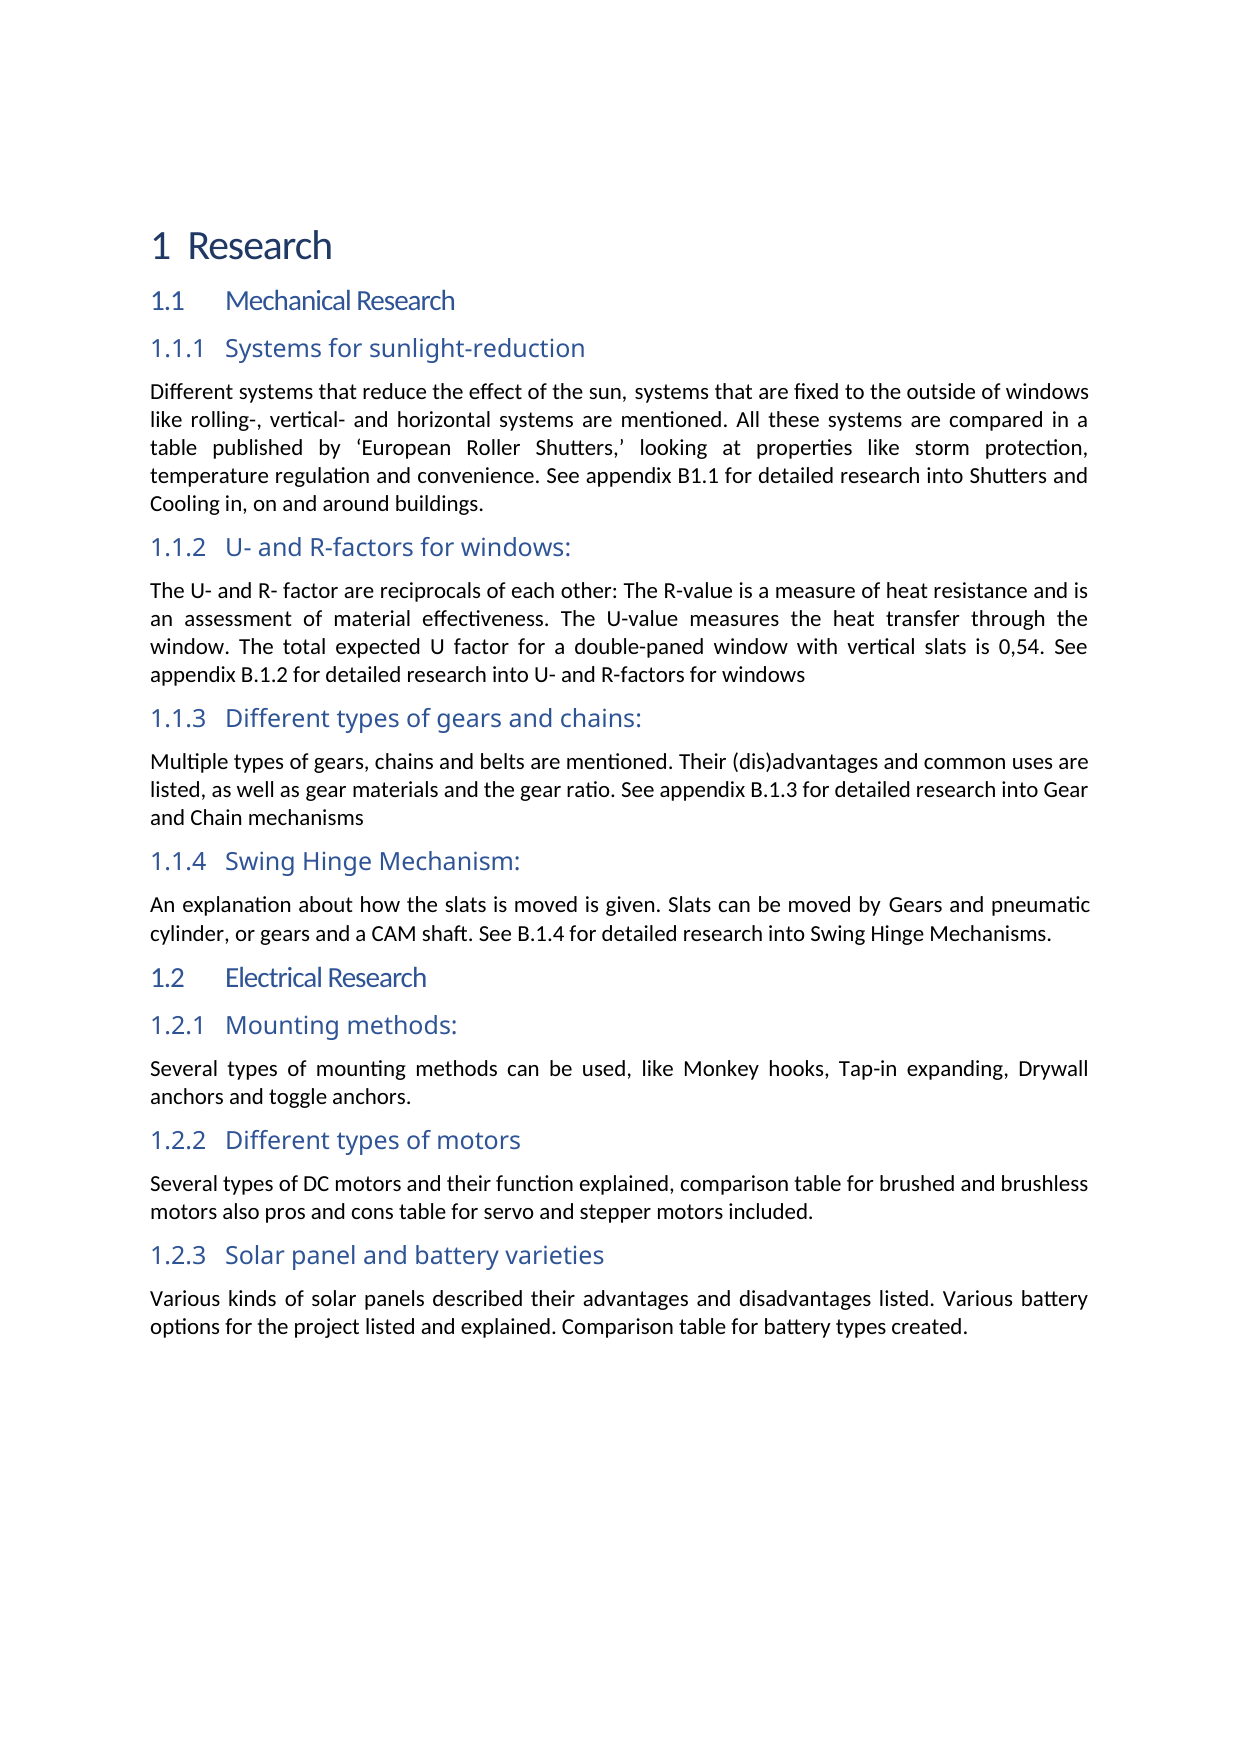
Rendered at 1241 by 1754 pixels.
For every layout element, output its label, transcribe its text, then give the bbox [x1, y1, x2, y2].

text Various kinds of solar panels described their advantages and disadvantages listed. Various battery options for the project listed and explained. Comparison table for battery types created. [150, 1284, 1090, 1340]
subtitle 1.2.2 Different types of motors [150, 1122, 1090, 1156]
subtitle 1.1.2 U- and R-factors for windows: [150, 530, 1090, 564]
text Several types of DC motors and their function explained, comparison table for brushed and brushless motors also pros and cons table for servo and stepper motors included. [150, 1169, 1090, 1225]
text The U- and R- factor are reciprocals of each other: The R-value is a measure of heat resistance and is an assessment of material effectiveness. The U-value measures the heat transfer through the window. The total expected U factor for a double-paned window with vertical slats is 0,54. See appendix B.1.2 for detailed research into U- and R-factors for windows [150, 576, 1090, 688]
subtitle 1.1.1 Systems for sunlight-reduction [150, 331, 1090, 365]
subtitle 1.1.3 Different types of gears and chains: [150, 701, 1090, 735]
text Several types of mounting methods can be used, like Monkey hooks, Tap-in expanding, Drywall anchors and toggle anchors. [150, 1054, 1090, 1110]
subtitle 1.2 Electrical Research [150, 959, 1090, 995]
text Multiple types of gears, chains and belts are mentioned. Their (dis)advantages and common uses are listed, as well as gear materials and the gear ratio. See appendix B.1.3 for detailed research into Gear and Chain mechanisms [150, 747, 1090, 832]
text Different systems that reduce the effect of the sun, systems that are fixed to the outside of windows like rolling-, vertical- and horizontal systems are mentioned. All these systems are compared in a table published by ‘European Roller Shutters,’ looking at properties like storm protection, temperature regulation and convenience. See appendix B1.1 for detailed research into Shutters and Cooling in, on and around buildings. [150, 377, 1090, 517]
subtitle 1.2.3 Solar panel and battery varieties [150, 1237, 1090, 1272]
text An explanation about how the slats is moved is given. Slats can be moved by Gears and pneumatic cylinder, or gears and a CAM shaft. See B.1.4 for detailed research into Swing Hinge Mechanisms. [150, 891, 1090, 947]
subtitle 1.1.4 Swing Hinge Mechanism: [150, 844, 1090, 878]
subtitle 1.2.1 Mounting methods: [150, 1007, 1090, 1041]
subtitle Research [150, 219, 1090, 270]
subtitle 1.1 Mechanical Research [150, 282, 1090, 318]
